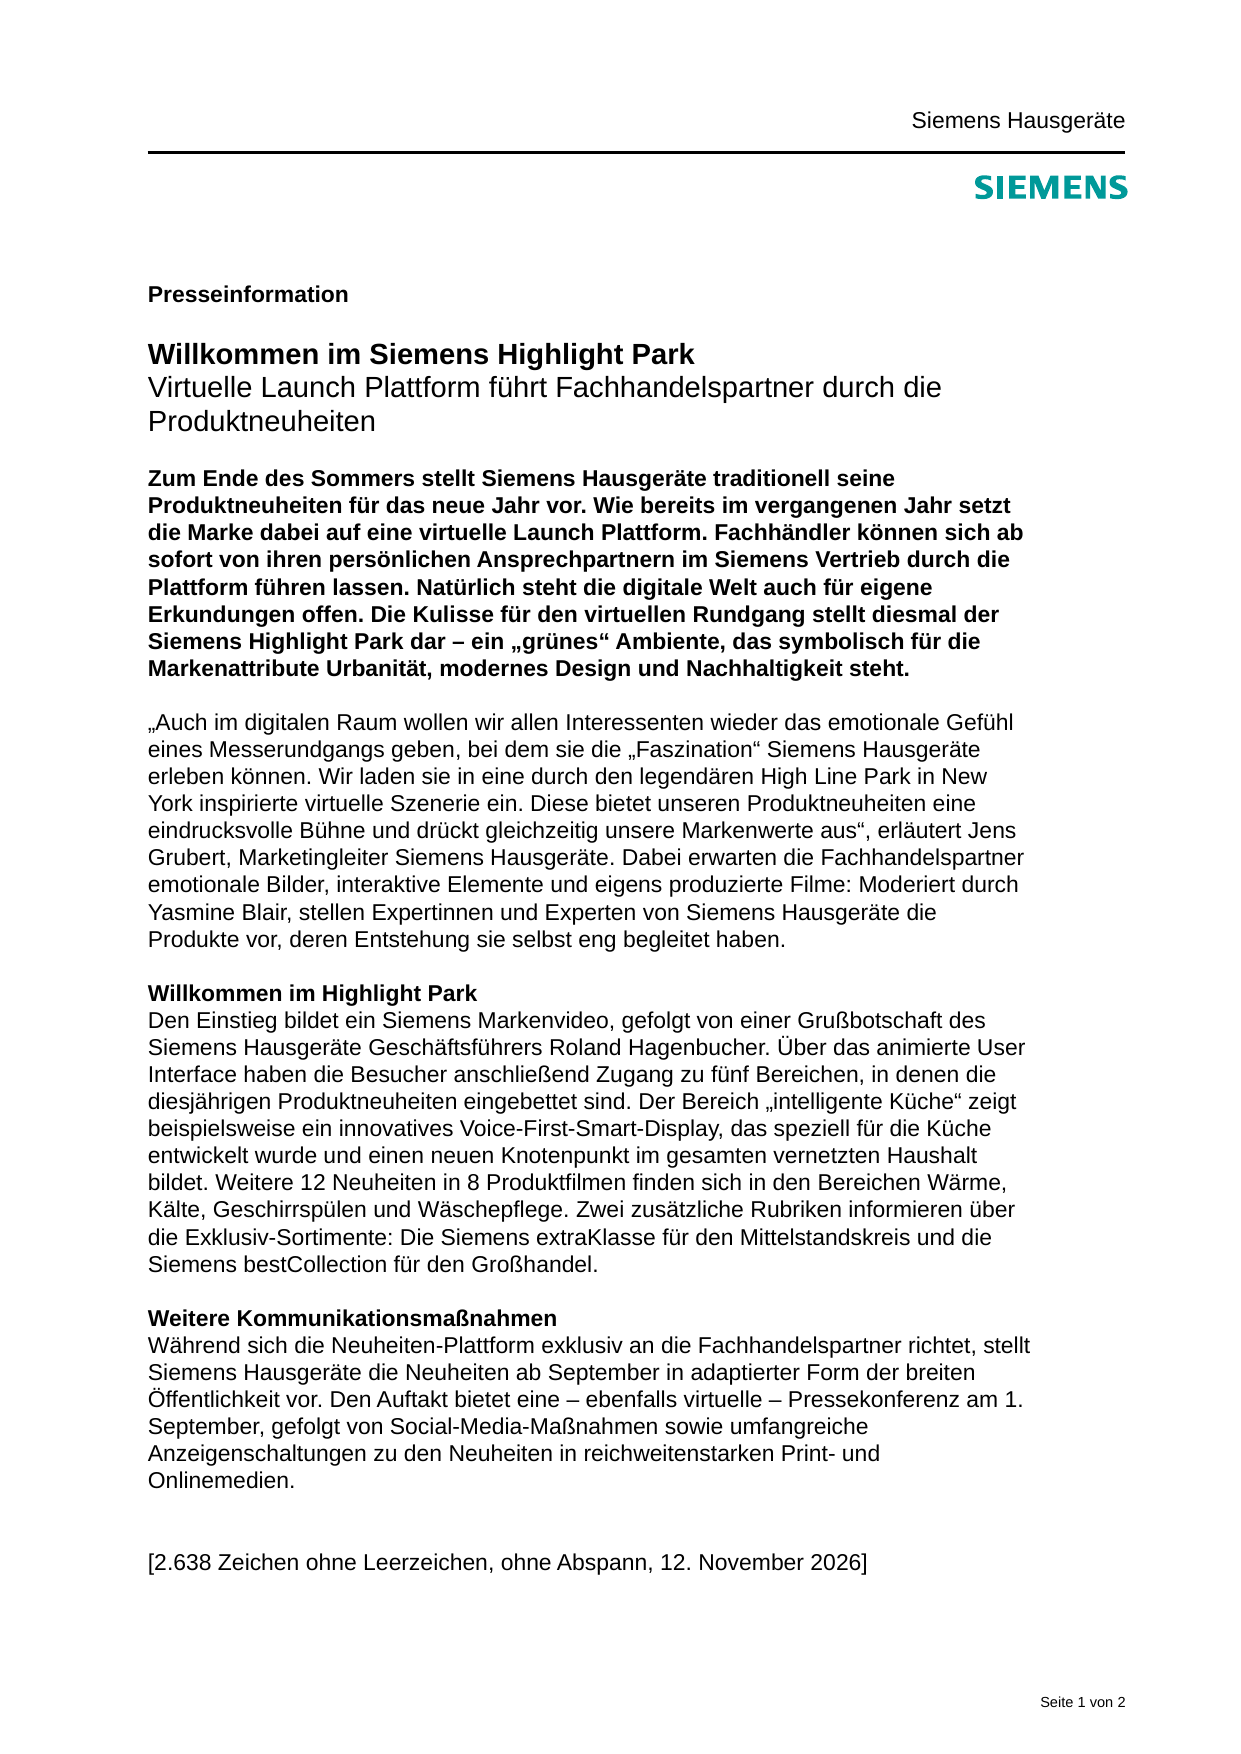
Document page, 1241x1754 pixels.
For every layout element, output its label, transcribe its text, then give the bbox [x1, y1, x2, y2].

text „Auch im digitalen Raum wollen wir allen Interessenten wieder das emotionale Gefühl eines Messerundgangs geben, bei dem sie die „Faszination“ Siemens Hausgeräte erleben können. Wir laden sie in eine durch den legendären High Line Park in New York inspirierte virtuelle Szenerie ein. Diese bietet unseren Produktneuheiten eine eindrucksvolle Bühne und drückt gleichzeitig unsere Markenwerte aus“, erläutert Jens Grubert, Marketingleiter Siemens Hausgeräte. Dabei erwarten die Fachhandelspartner emotionale Bilder, interaktive Elemente und eigens produzierte Filme: Moderiert durch Yasmine Blair, stellen Expertinnen und Experten von Siemens Hausgeräte die Produkte vor, deren Entstehung sie selbst eng begleitet haben. [148, 708, 1033, 952]
text Willkommen im Siemens Highlight Park [148, 337, 1033, 370]
text Weitere Kommunikationsmaßnahmen [148, 1304, 1033, 1331]
text [2.638 Zeichen ohne Leerzeichen, ohne Abspann, 25. August 2021] [148, 1548, 1033, 1575]
text Während sich die Neuheiten-Plattform exklusiv an die Fachhandelspartner richtet, stellt Siemens Hausgeräte die Neuheiten ab September in adaptierter Form der breiten Öffentlichkeit vor. Den Auftakt bietet eine – ebenfalls virtuelle – Pressekonferenz am 1. September, gefolgt von Social-Media-Maßnahmen sowie umfangreiche Anzeigenschaltungen zu den Neuheiten in reichweitenstarken Print- und Onlinemedien. [148, 1331, 1033, 1493]
text Willkommen im Highlight Park [148, 979, 1033, 1006]
text Den Einstieg bildet ein Siemens Markenvideo, gefolgt von einer Grußbotschaft des Siemens Hausgeräte Geschäftsführers Roland Hagenbucher. Über das animierte User Interface haben die Besucher anschließend Zugang zu fünf Bereichen, in denen die diesjährigen Produktneuheiten eingebettet sind. Der Bereich „intelligente Küche“ zeigt beispielsweise ein innovatives Voice-First-Smart-Display, das speziell für die Küche entwickelt wurde und einen neuen Knotenpunkt im gesamten vernetzten Haushalt bildet. Weitere 12 Neuheiten in 8 Produktfilmen finden sich in den Bereichen Wärme, Kälte, Geschirrspülen und Wäschepflege. Zwei zusätzliche Rubriken informieren über die Exklusiv-Sortimente: Die Siemens extraKlasse für den Mittelstandskreis und die Siemens bestCollection für den Großhandel. [148, 1006, 1033, 1277]
text Zum Ende des Sommers stellt Siemens Hausgeräte traditionell seine Produktneuheiten für das neue Jahr vor. Wie bereits im vergangenen Jahr setzt die Marke dabei auf eine virtuelle Launch Plattform. Fachhändler können sich ab sofort von ihren persönlichen Ansprechpartnern im Siemens Vertrieb durch die Plattform führen lassen. Natürlich steht die digitale Welt auch für eigene Erkundungen offen. Die Kulisse für den virtuellen Rundgang stellt diesmal der Siemens Highlight Park dar – ein „grünes“ Ambiente, das symbolisch für die Markenattribute Urbanität, modernes Design und Nachhaltigkeit steht. [148, 464, 1033, 681]
text Virtuelle Launch Plattform führt Fachhandelspartner durch die Produktneuheiten [148, 370, 1033, 437]
